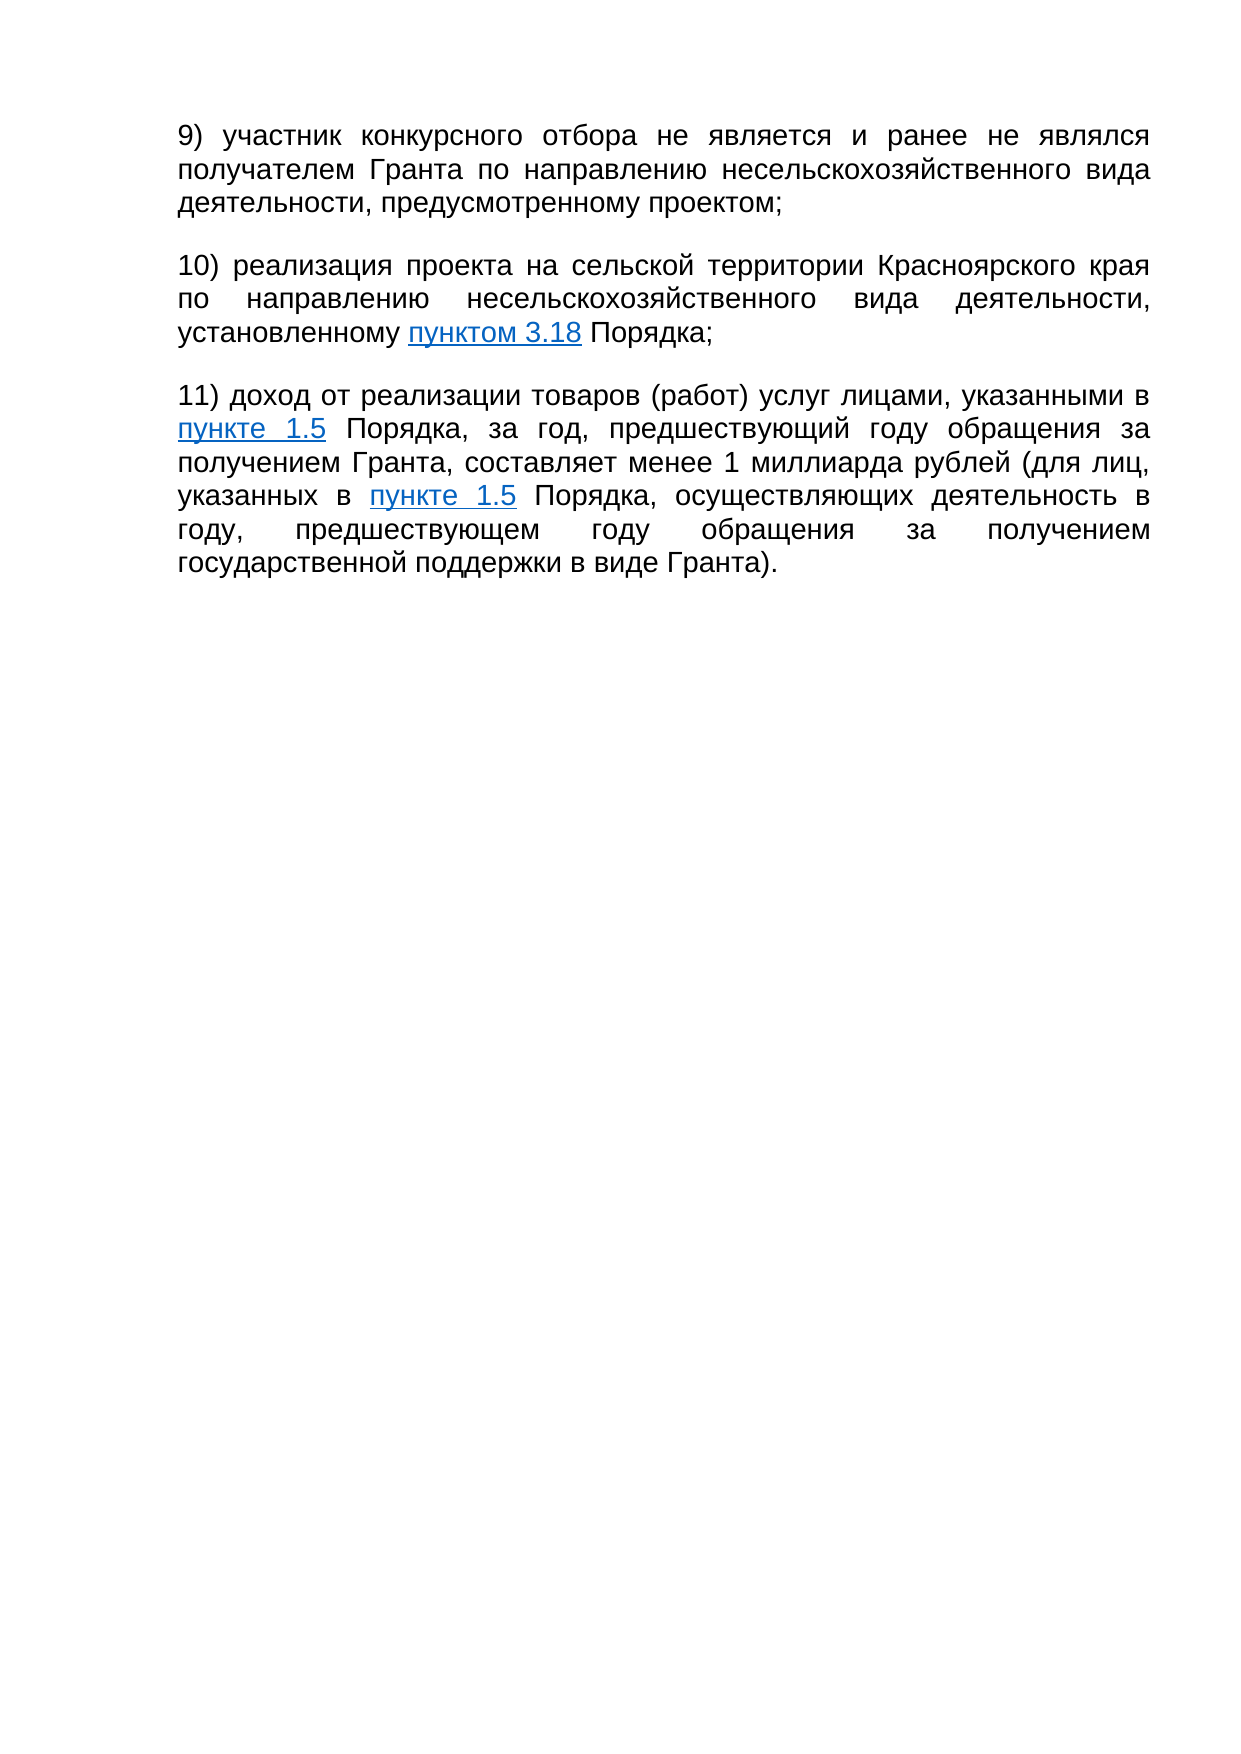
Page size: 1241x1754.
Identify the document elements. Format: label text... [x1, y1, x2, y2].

text 10) реализация проекта на сельской территории Красноярского края по направлению несельскохозяйственного вида деятельности, установленному пунктом 3.18 Порядка; [177, 248, 1152, 348]
text 11) доход от реализации товаров (работ) услуг лицами, указанными в пункте 1.5 Порядка, за год, предшествующий году обращения за получением Гранта, составляет менее 1 миллиарда рублей (для лиц, указанных в пункте 1.5 Порядка, осуществляющих деятельность в году, предшествующем году обращения за получением государственной поддержки в виде Гранта). [177, 378, 1152, 579]
text 9) участник конкурсного отбора не является и ранее не являлся получателем Гранта по направлению несельскохозяйственного вида деятельности, предусмотренному проектом; [177, 118, 1152, 219]
